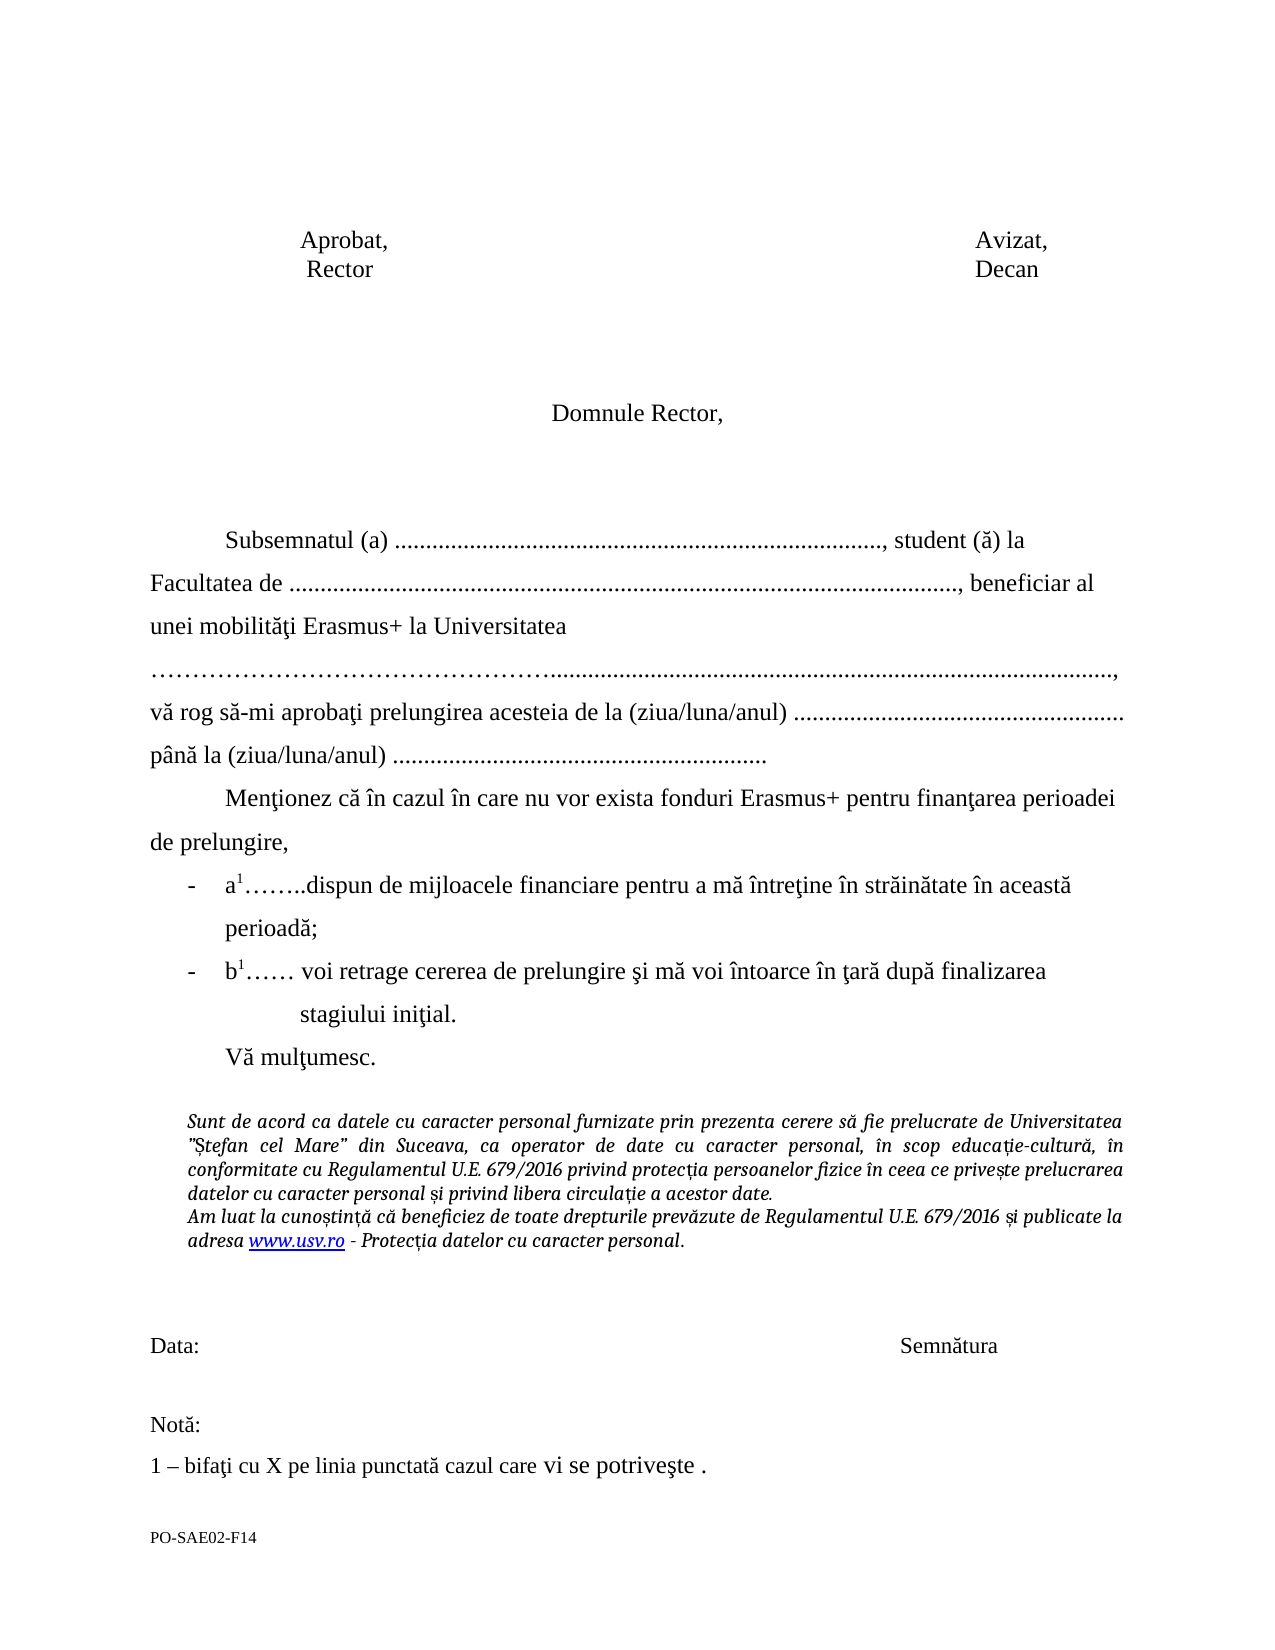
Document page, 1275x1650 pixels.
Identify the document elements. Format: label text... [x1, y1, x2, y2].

text Subsemnatul (a) .............................................................................., student (ă) la Facultatea de ..........................................................................................................., beneficiar al unei mobilităţi Erasmus+ la Universitatea ………………………………………….........................................................................................., [150, 525, 1125, 683]
list b1…… voi retrage cererea de prelungire şi mă voi întoarce în ţară după finalizarea stagiului iniţial. [187, 956, 1125, 1028]
text Domnule Rector, [150, 398, 1125, 426]
text Vă mulţumesc. [150, 1042, 1125, 1071]
text Am luat la cunoștință că beneficiez de toate drepturile prevăzute de Regulamentul U.E. 679/2016 și publicate la adresa www.usv.ro - Protecția datelor cu caracter personal. [187, 1205, 1125, 1253]
text vă rog să-mi aprobaţi prelungirea acesteia de la (ziua/luna/anul) ..................................................... până la (ziua/luna/anul) ............................................................ [150, 697, 1125, 769]
list a1……..dispun de mijloacele financiare pentru a mă întreţine în străinătate în această perioadă; [187, 870, 1125, 942]
text Notă: [150, 1411, 1125, 1437]
text Rector Decan [150, 254, 1125, 283]
text Sunt de acord ca datele cu caracter personal furnizate prin prezenta cerere să fie prelucrate de Universitatea ”Ștefan cel Mare” din Suceava, ca operator de date cu caracter personal, în scop educație-cultură, în conformitate cu Regulamentul U.E. 679/2016 privind protecția persoanelor fizice în ceea ce privește prelucrarea datelor cu caracter personal și privind libera circulație a acestor date. [187, 1109, 1125, 1205]
text Menţionez că în cazul în care nu vor exista fonduri Erasmus+ pentru finanţarea perioadei de prelungire, [150, 783, 1125, 855]
text 1 – bifaţi cu X pe linia punctată cazul care vi se potriveşte . [150, 1451, 1125, 1479]
text Data: Semnătura [150, 1332, 1125, 1358]
text Aprobat, Avizat, [150, 225, 1125, 254]
